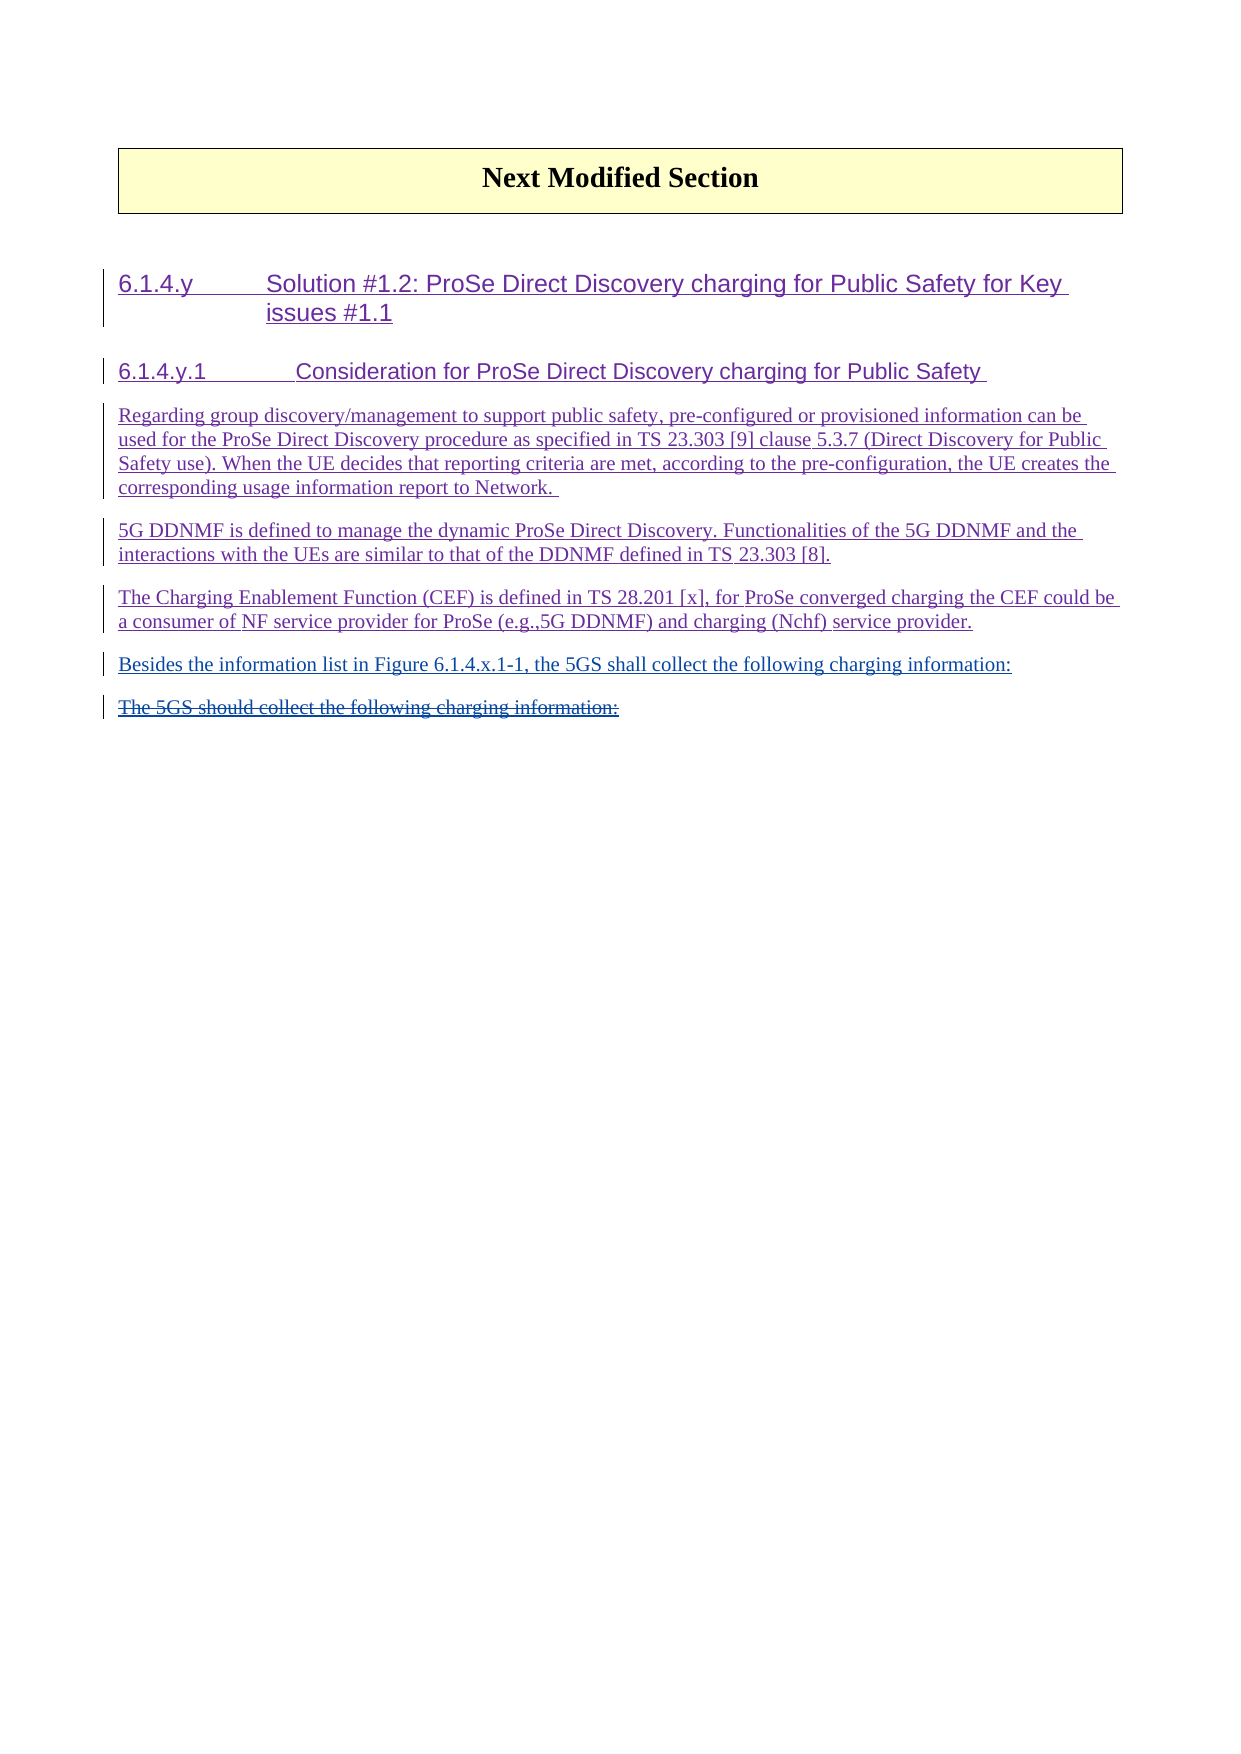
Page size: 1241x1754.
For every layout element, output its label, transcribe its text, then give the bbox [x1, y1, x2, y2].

table_header Next Modified Section [119, 149, 1122, 213]
